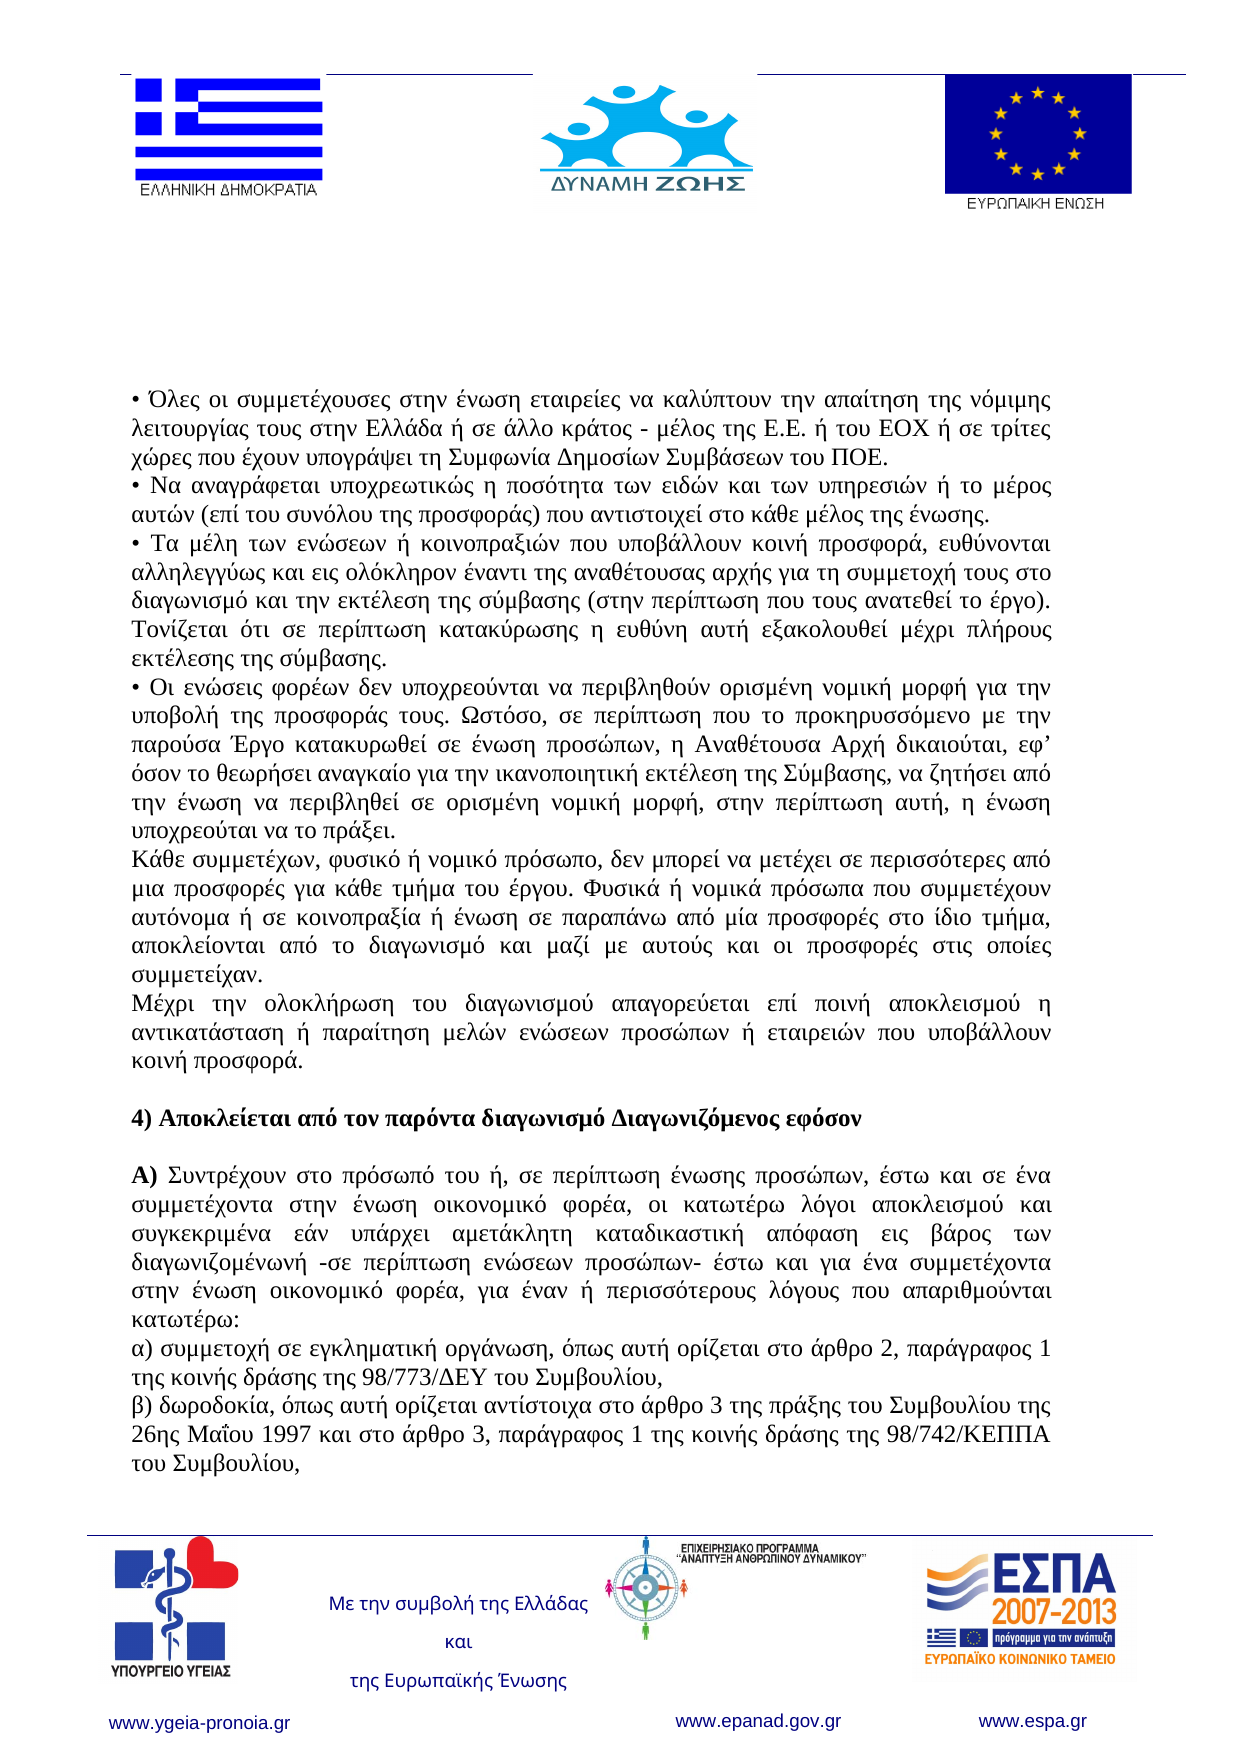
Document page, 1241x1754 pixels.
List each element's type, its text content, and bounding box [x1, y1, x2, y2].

text • Οι ενώσεις φορέων δεν υποχρεούνται να περιβληθούν ορισμένη νομική μορφή για την υποβολή της προσφοράς τους. Ωστόσο, σε περίπτωση που το προκηρυσσόμενο με την παρούσα Έργο κατακυρωθεί σε ένωση προσώπων, η Αναθέτουσα Αρχή δικαιούται, εφ’ όσον το θεωρήσει αναγκαίο για την ικανοποιητική εκτέλεση της Σύμβασης, να ζητήσει από την ένωση να περιβληθεί σε ορισμένη νομική μορφή, στην περίπτωση αυτή, η ένωση υποχρεούται να το πράξει. [131, 672, 1053, 844]
picture [532, 74, 758, 215]
text 4) Αποκλείεται από τον παρόντα διαγωνισμό Διαγωνιζόμενος εφόσον [131, 1103, 1053, 1132]
text Α) Συντρέχουν στο πρόσωπό του ή, σε περίπτωση ένωσης προσώπων, έστω και σε ένα συμμετέχοντα στην ένωση οικονομικό φορέα, οι κατωτέρω λόγοι αποκλεισμού και συγκεκριμένα εάν υπάρχει αμετάκλητη καταδικαστική απόφαση εις βάρος των διαγωνιζομένωνή -σε περίπτωση ενώσεων προσώπων- έστω και για ένα συμμετέχοντα στην ένωση οικονομικό φορέα, για έναν ή περισσότερους λόγους που απαριθμούνται κατωτέρω: [131, 1160, 1053, 1333]
picture [945, 74, 1134, 215]
text • Να αναγράφεται υποχρεωτικώς η ποσότητα των ειδών και των υπηρεσιών ή το μέρος αυτών (επί του συνόλου της προσφοράς) που αντιστοιχεί στο κάθε μέλος της ένωσης. [131, 470, 1053, 528]
picture [912, 1536, 1137, 1682]
text β) δωροδοκία, όπως αυτή ορίζεται αντίστοιχα στο άρθρο 3 της πράξης του Συμβουλίου της 26ης Μαΐου 1997 και στο άρθρο 3, παράγραφος 1 της κοινής δράσης της 98/742/ΚΕΠΠΑ του Συμβουλίου, [131, 1390, 1053, 1477]
picture [131, 74, 327, 207]
picture [98, 1536, 239, 1684]
text • Όλες οι συμμετέχουσες στην ένωση εταιρείες να καλύπτουν την απαίτηση της νόμιμης λειτουργίας τους στην Ελλάδα ή σε άλλο κράτος - μέλος της Ε.Ε. ή του ΕΟΧ ή σε τρίτες χώρες που έχουν υπογράψει τη Συμφωνία Δημοσίων Συμβάσεων του ΠΟΕ. [131, 384, 1053, 470]
text α) συμμετοχή σε εγκληματική οργάνωση, όπως αυτή ορίζεται στο άρθρο 2, παράγραφος 1 της κοινής δράσης της 98/773/ΔΕΥ του Συμβουλίου, [131, 1333, 1053, 1390]
text • Τα μέλη των ενώσεων ή κοινοπραξιών που υποβάλλουν κοινή προσφορά, ευθύνονται αλληλεγγύως και εις ολόκληρον έναντι της αναθέτουσας αρχής για τη συμμετοχή τους στο διαγωνισμό και την εκτέλεση της σύμβασης (στην περίπτωση που τους ανατεθεί το έργο). Τονίζεται ότι σε περίπτωση κατακύρωσης η ευθύνη αυτή εξακολουθεί μέχρι πλήρους εκτέλεσης της σύμβασης. [131, 528, 1053, 672]
picture [604, 1536, 889, 1640]
text Κάθε συμμετέχων, φυσικό ή νομικό πρόσωπο, δεν μπορεί να μετέχει σε περισσότερες από μια προσφορές για κάθε τμήμα του έργου. Φυσικά ή νομικά πρόσωπα που συμμετέχουν αυτόνομα ή σε κοινοπραξία ή ένωση σε παραπάνω από μία προσφορές στο ίδιο τμήμα, αποκλείονται από το διαγωνισμό και μαζί με αυτούς και οι προσφορές στις οποίες συμμετείχαν. [131, 844, 1053, 988]
text Μέχρι την ολοκλήρωση του διαγωνισμού απαγορεύεται επί ποινή αποκλεισμού η αντικατάσταση ή παραίτηση μελών ενώσεων προσώπων ή εταιρειών που υποβάλλουν κοινή προσφορά. [131, 988, 1053, 1074]
